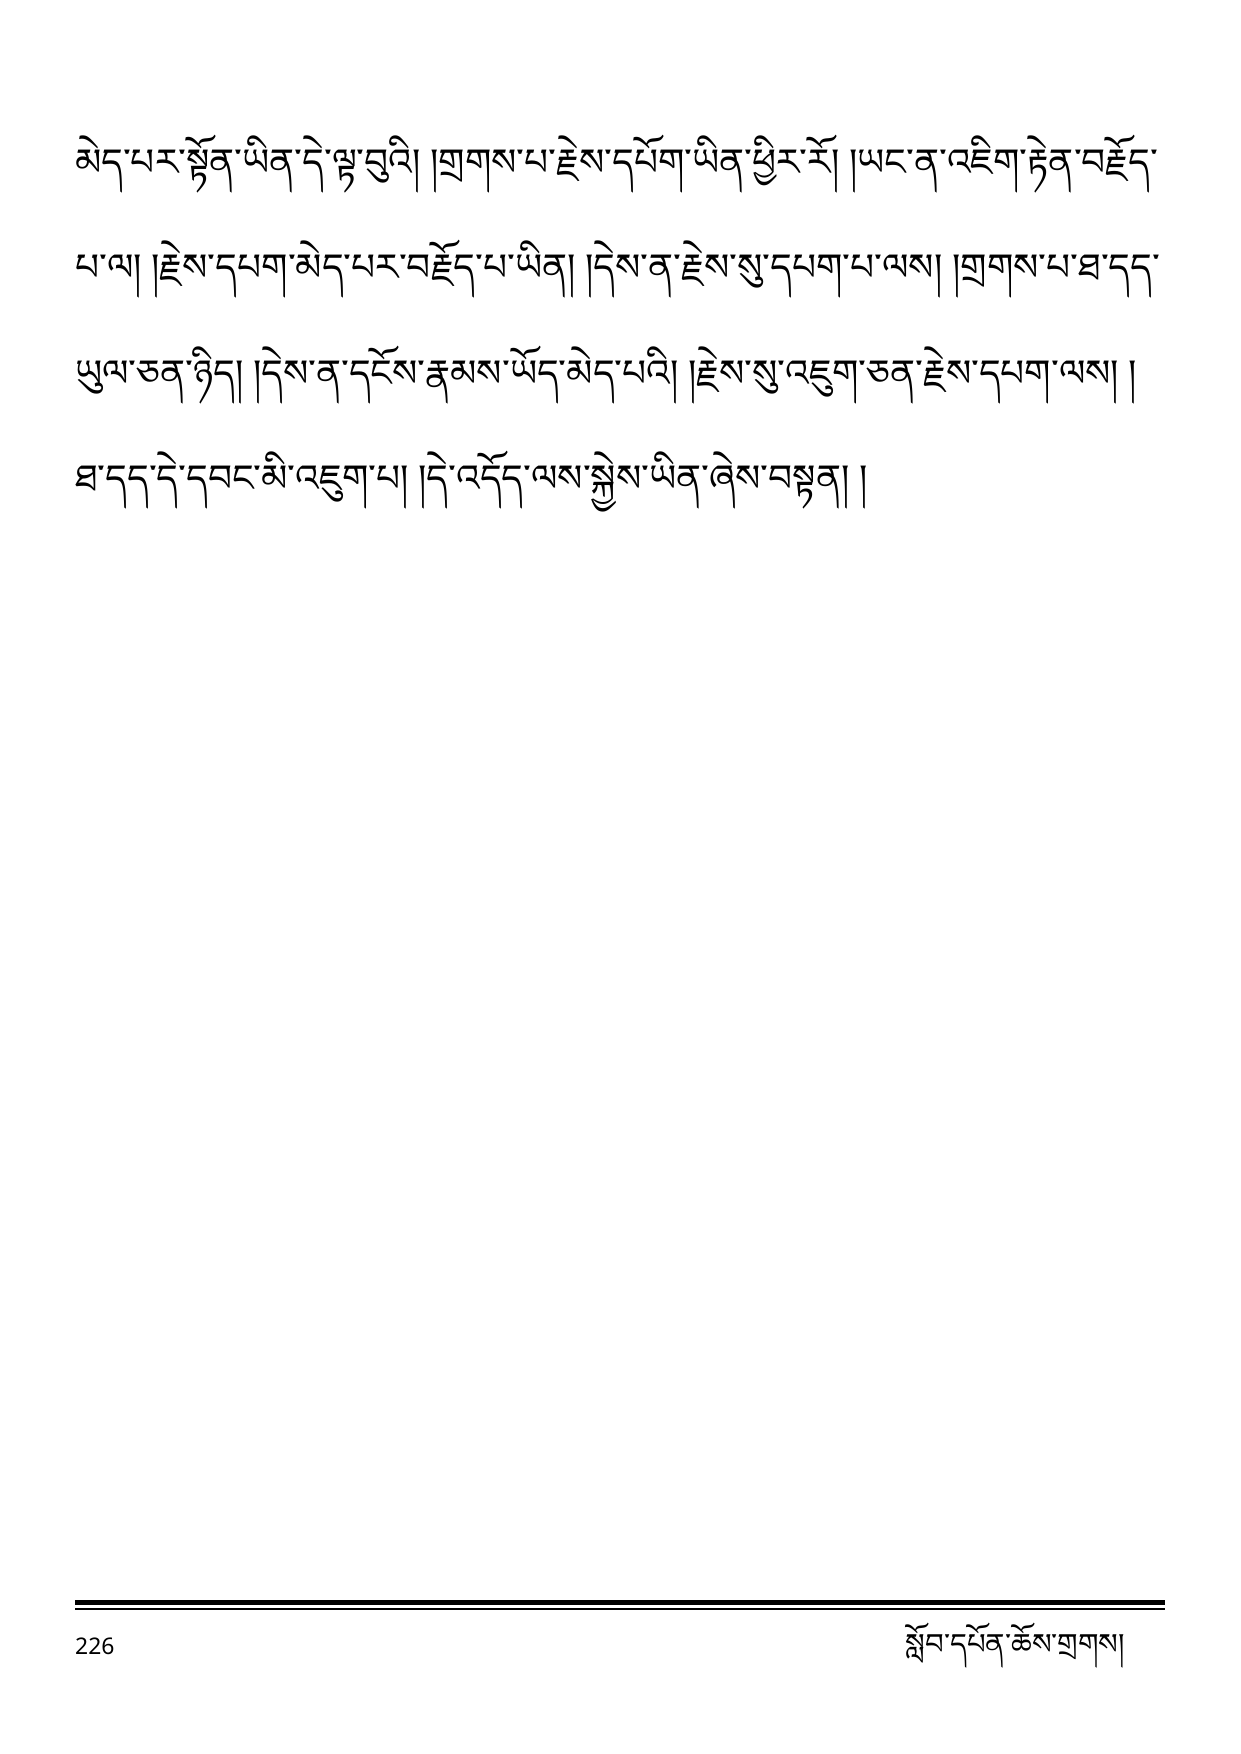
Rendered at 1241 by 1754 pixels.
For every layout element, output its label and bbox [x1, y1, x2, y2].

text [75, 120, 1165, 542]
